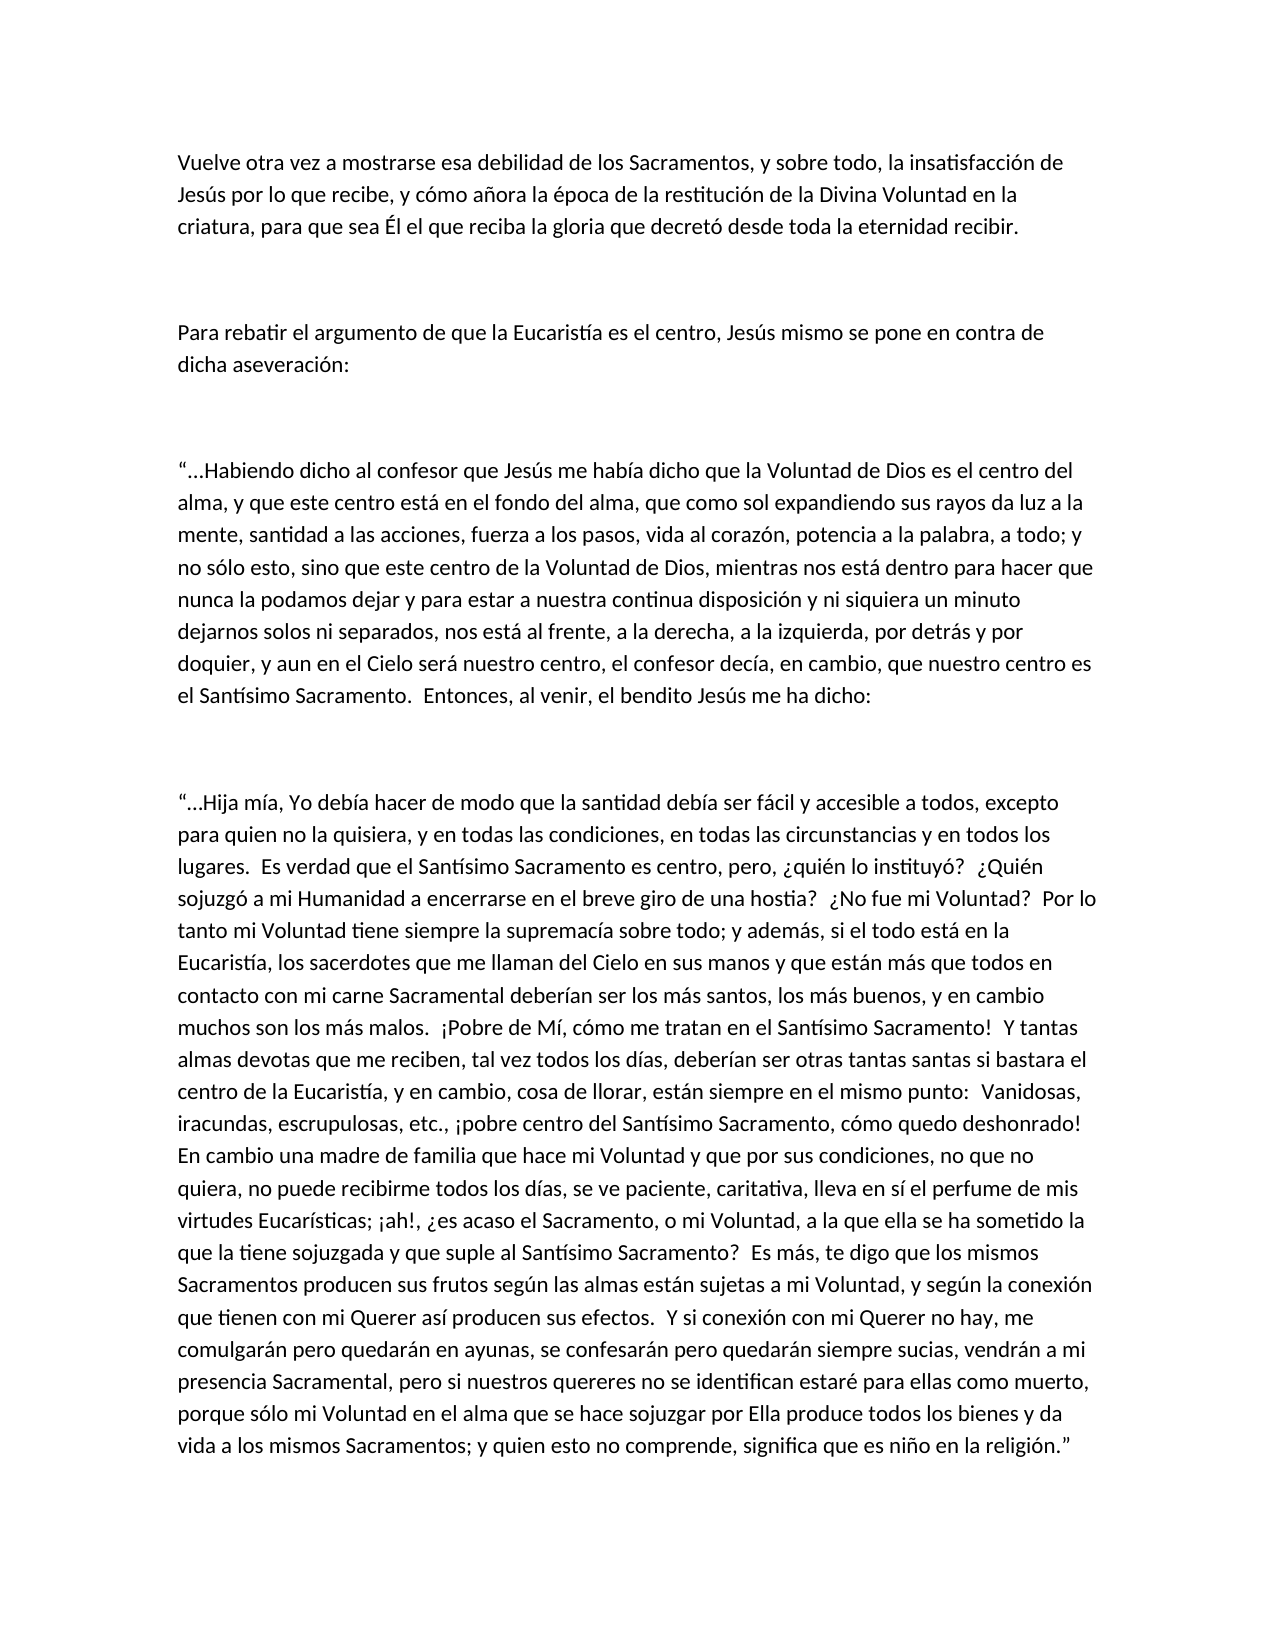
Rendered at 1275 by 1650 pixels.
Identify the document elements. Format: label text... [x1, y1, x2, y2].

text Vuelve otra vez a mostrarse esa debilidad de los Sacramentos, y sobre todo, la insatisfacción de Jesús por lo que recibe, y cómo añora la época de la restitución de la Divina Voluntad en la criatura, para que sea Él el que reciba la gloria que decretó desde toda la eternidad recibir. [177, 148, 1098, 240]
text Para rebatir el argumento de que la Eucaristía es el centro, Jesús mismo se pone en contra de dicha aseveración: [177, 318, 1098, 378]
text “...Habiendo dicho al confesor que Jesús me había dicho que la Voluntad de Dios es el centro del alma, y que este centro está en el fondo del alma, que como sol expandiendo sus rayos da luz a la mente, santidad a las acciones, fuerza a los pasos, vida al corazón, potencia a la palabra, a todo; y no sólo esto, sino que este centro de la Voluntad de Dios, mientras nos está dentro para hacer que nunca la podamos dejar y para estar a nuestra continua disposición y ni siquiera un minuto dejarnos solos ni separados, nos está al frente, a la derecha, a la izquierda, por detrás y por doquier, y aun en el Cielo será nuestro centro, el confesor decía, en cambio, que nuestro centro es el Santísimo Sacramento. Entonces, al venir, el bendito Jesús me ha dicho: [177, 456, 1098, 709]
text “…Hija mía, Yo debía hacer de modo que la santidad debía ser fácil y accesible a todos, excepto para quien no la quisiera, y en todas las condiciones, en todas las circunstancias y en todos los lugares. Es verdad que el Santísimo Sacramento es centro, pero, ¿quién lo instituyó? ¿Quién sojuzgó a mi Humanidad a encerrarse en el breve giro de una hostia? ¿No fue mi Voluntad? Por lo tanto mi Voluntad tiene siempre la supremacía sobre todo; y además, si el todo está en la Eucaristía, los sacerdotes que me llaman del Cielo en sus manos y que están más que todos en contacto con mi carne Sacramental deberían ser los más santos, los más buenos, y en cambio muchos son los más malos. ¡Pobre de Mí, cómo me tratan en el Santísimo Sacramento! Y tantas almas devotas que me reciben, tal vez todos los días, deberían ser otras tantas santas si bastara el centro de la Eucaristía, y en cambio, cosa de llorar, están siempre en el mismo punto: Vanidosas, iracundas, escrupulosas, etc., ¡pobre centro del Santísimo Sacramento, cómo quedo deshonrado! En cambio una madre de familia que hace mi Voluntad y que por sus condiciones, no que no quiera, no puede recibirme todos los días, se ve paciente, caritativa, lleva en sí el perfume de mis virtudes Eucarísticas; ¡ah!, ¿es acaso el Sacramento, o mi Voluntad, a la que ella se ha sometido la que la tiene sojuzgada y que suple al Santísimo Sacramento? Es más, te digo que los mismos Sacramentos producen sus frutos según las almas están sujetas a mi Voluntad, y según la conexión que tienen con mi Querer así producen sus efectos. Y si conexión con mi Querer no hay, me comulgarán pero quedarán en ayunas, se confesarán pero quedarán siempre sucias, vendrán a mi presencia Sacramental, pero si nuestros quereres no se identifican estaré para ellas como muerto, porque sólo mi Voluntad en el alma que se hace sojuzgar por Ella produce todos los bienes y da vida a los mismos Sacramentos; y quien esto no comprende, significa que es niño en la religión.” [177, 788, 1098, 1459]
